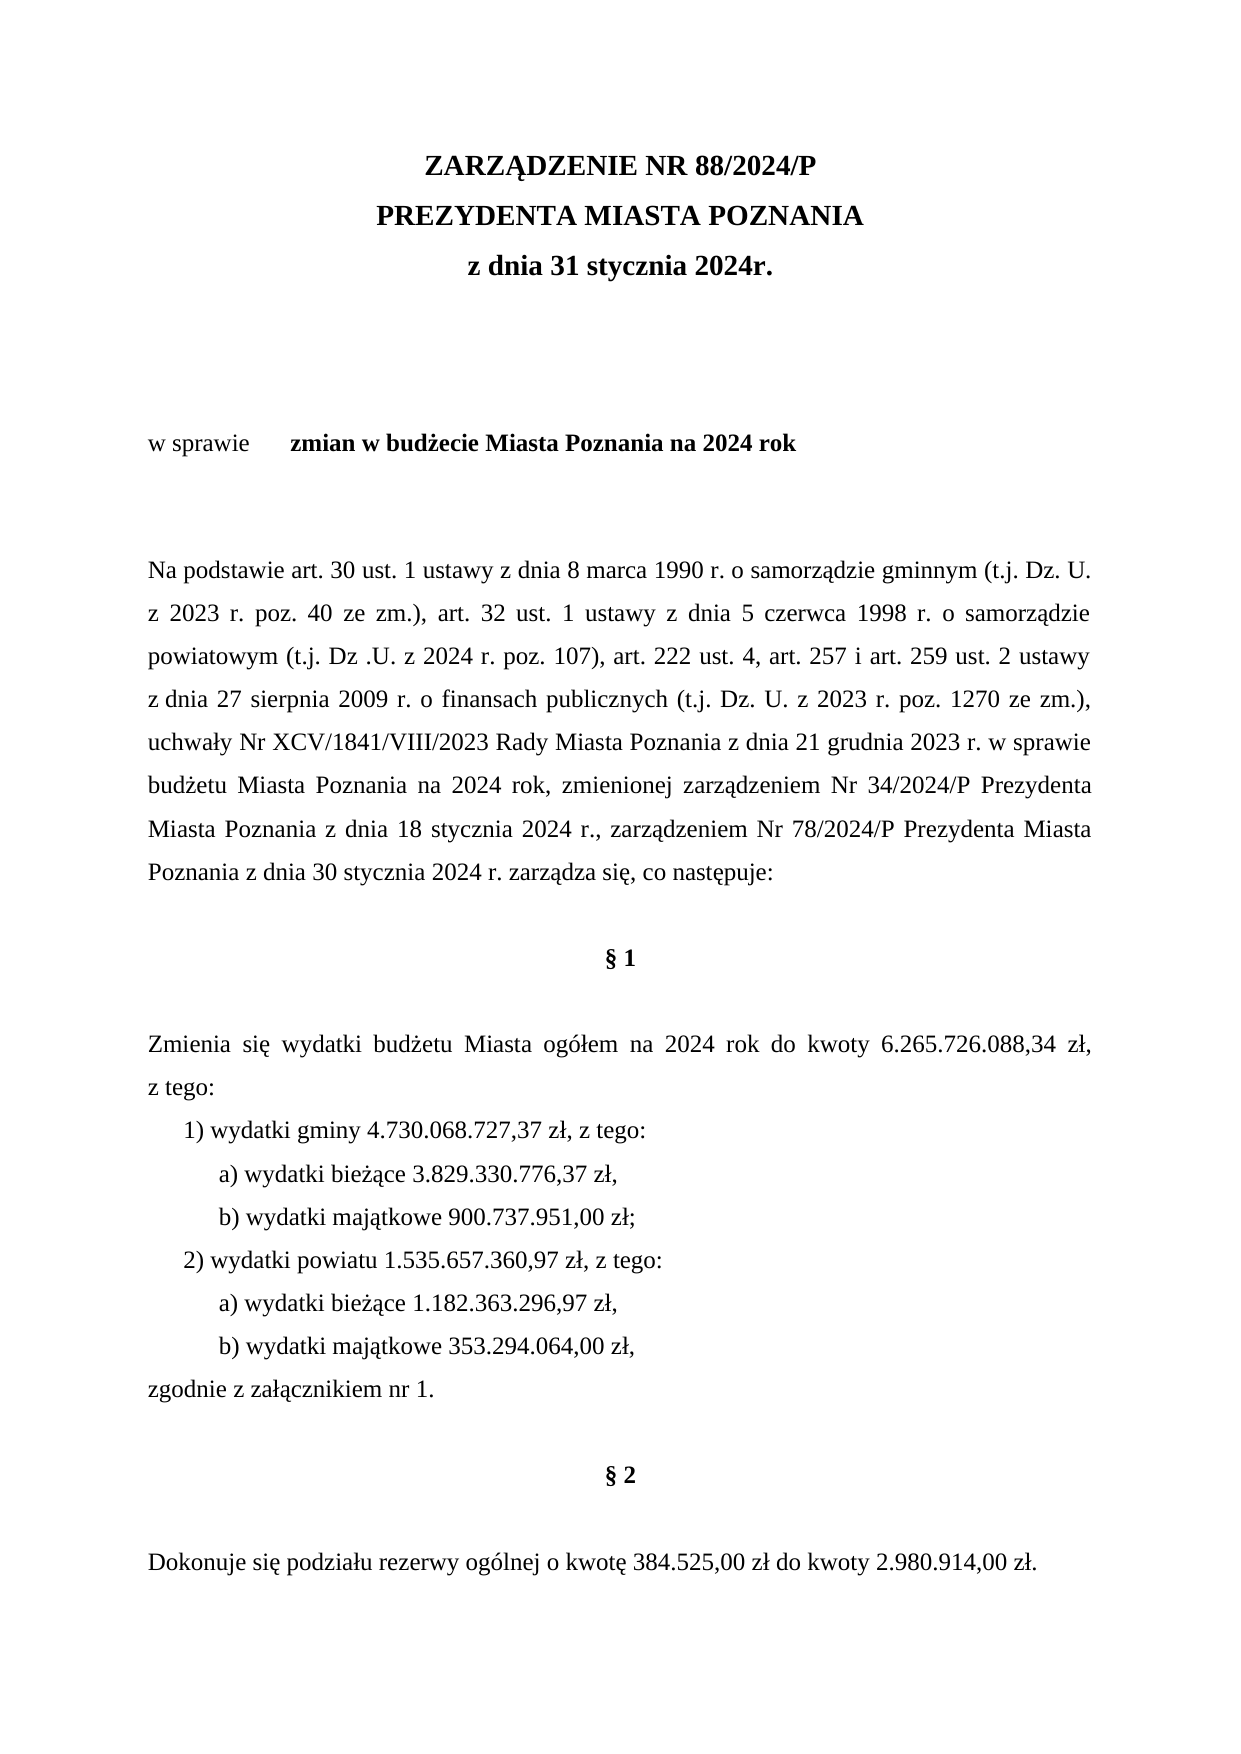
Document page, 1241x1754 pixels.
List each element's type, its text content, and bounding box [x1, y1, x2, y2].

table_header zmian w budżecie Miasta Poznania na 2024 rok [279, 428, 1104, 469]
text § 1 [148, 943, 1093, 972]
text zgodnie z załącznikiem nr 1. [148, 1374, 1093, 1403]
text Na podstawie art. 30 ust. 1 ustawy z dnia 8 marca 1990 r. o samorządzie gminnym (t.j. Dz. U. z 2023 r. poz. 40 ze zm.), art. 32 ust. 1 ustawy z dnia 5 czerwca 1998 r. o samorządzie powiatowym (t.j. Dz .U. z 2024 r. poz. 107), art. 222 ust. 4, art. 257 i art. 259 ust. 2 ustawy z dnia 27 sierpnia 2009 r. o finansach publicznych (t.j. Dz. U. z 2023 r. poz. 1270 ze zm.), uchwały Nr XCV/1841/VIII/2023 Rady Miasta Poznania z dnia 21 grudnia 2023 r. w sprawie budżetu Miasta Poznania na 2024 rok, zmienionej zarządzeniem Nr 34/2024/P Prezydenta Miasta Poznania z dnia 18 stycznia 2024 r., zarządzeniem Nr 78/2024/P Prezydenta Miasta Poznania z dnia 30 stycznia 2024 r. zarządza się, co następuje: [148, 555, 1093, 886]
text b) wydatki majątkowe 353.294.064,00 zł, [218, 1331, 1093, 1360]
text z dnia 31 stycznia 2024r. [148, 248, 1093, 282]
subtitle ZARZĄDZENIE NR [148, 148, 1093, 181]
subtitle PREZYDENTA MIASTA POZNANIA [148, 198, 1093, 231]
text 2) wydatki powiatu 1.535.657.360,97 zł, z tego: [183, 1245, 1093, 1274]
text § 2 [148, 1461, 1093, 1489]
text Dokonuje się podziału rezerwy ogólnej o kwotę 384.525,00 zł do kwoty 2.980.914,00 zł. [148, 1547, 1093, 1576]
text a) wydatki bieżące 3.829.330.776,37 zł, [218, 1159, 1093, 1187]
text a) wydatki bieżące 1.182.363.296,97 zł, [218, 1288, 1093, 1317]
text Zmienia się wydatki budżetu Miasta ogółem na 2024 rok do kwoty 6.265.726.088,34 zł, z tego: [148, 1029, 1093, 1101]
table_header w sprawie [136, 428, 279, 469]
text b) wydatki majątkowe 900.737.951,00 zł; [218, 1202, 1093, 1231]
text 1) wydatki gminy 4.730.068.727,37 zł, z tego: [183, 1116, 1093, 1144]
